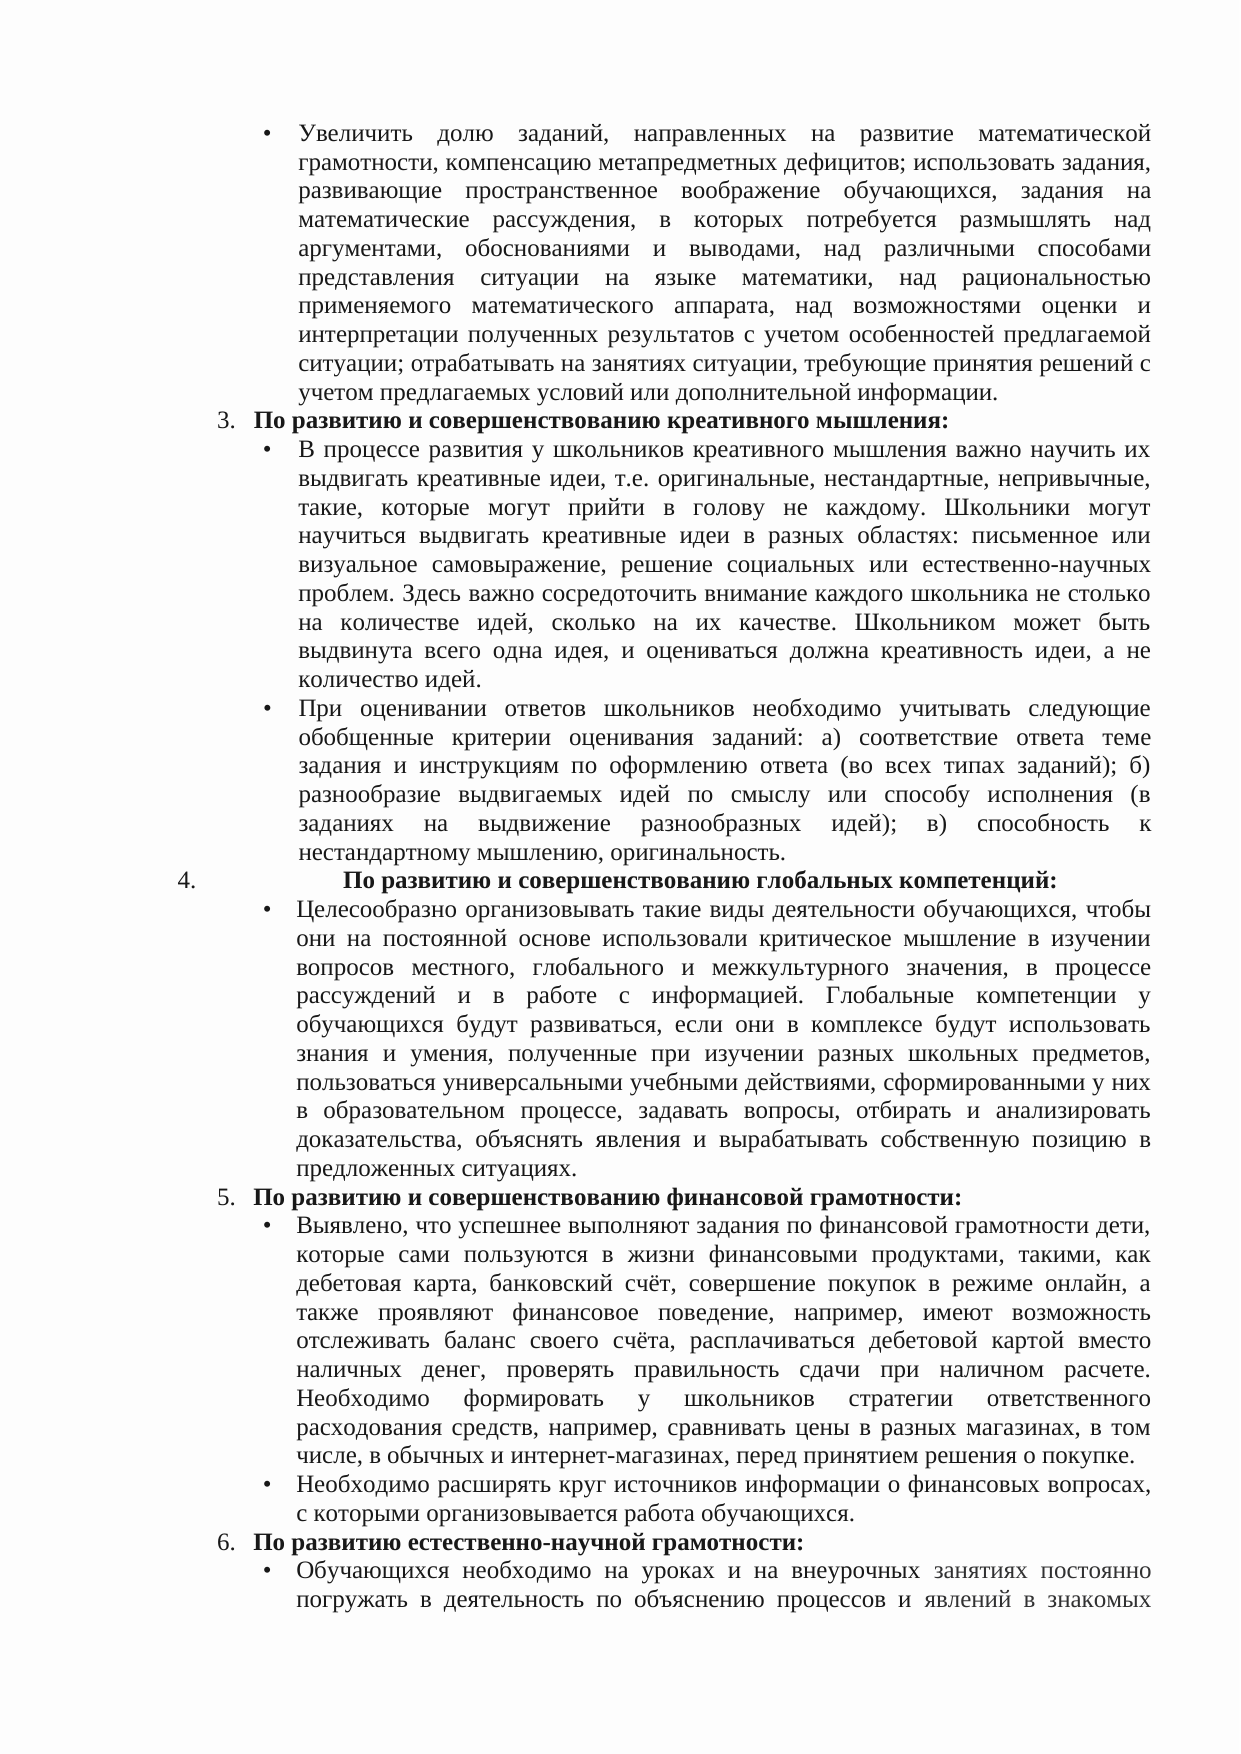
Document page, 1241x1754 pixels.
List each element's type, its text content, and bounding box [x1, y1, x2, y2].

list По развитию и совершенствованию глобальных компетенций: [177, 866, 1152, 894]
list При оценивании ответов школьников необходимо учитывать следующие обобщенные критерии оценивания заданий: а) соответствие ответа теме задания и инструкциям по оформлению ответа (во всех типах заданий); б) разнообразие выдвигаемых идей по смыслу или способу исполнения (в заданиях на выдвижение разнообразных идей); в) способность к нестандартному мышлению, оригинальность. [263, 693, 1152, 866]
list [263, 1556, 1152, 1613]
list Целесообразно организовывать такие виды деятельности обучающихся, чтобы они на постоянной основе использовали критическое мышление в изучении вопросов местного, глобального и межкультурного значения, в процессе рассуждений и в работе с информацией. Глобальные компетенции у обучающихся будут развиваться, если они в комплексе будут использовать знания и умения, полученные при изучении разных школьных предметов, пользоваться универсальными учебными действиями, сформированными у них в образовательном процессе, задавать вопросы, отбирать и анализировать доказательства, объяснять явления и вырабатывать собственную позицию в предложенных ситуациях. [263, 894, 1152, 1182]
list Необходимо расширять круг источников информации о финансовых вопросах, с которыми организовывается работа обучающихся. [263, 1469, 1152, 1527]
list По развитию естественно-научной грамотности: [177, 1527, 1152, 1556]
list В процессе развития у школьников креативного мышления важно научить их выдвигать креативные идеи, т.е. оригинальные, нестандартные, непривычные, такие, которые могут прийти в голову не каждому. Школьники могут научиться выдвигать креативные идеи в разных областях: письменное или визуальное самовыражение, решение социальных или естественно-научных проблем. Здесь важно сосредоточить внимание каждого школьника не столько на количестве идей, сколько на их качестве. Школьником может быть выдвинута всего одна идея, и оцениваться должна креативность идеи, а не количество идей. [263, 434, 1152, 693]
list По развитию и совершенствованию финансовой грамотности: [177, 1182, 1152, 1211]
list Увеличить долю заданий, направленных на развитие математической грамотности, компенсацию метапредметных дефицитов; использовать задания, развивающие пространственное воображение обучающихся, задания на математические рассуждения, в которых потребуется размышлять над аргументами, обоснованиями и выводами, над различными способами представления ситуации на языке математики, над рациональностью применяемого математического аппарата, над возможностями оценки и интерпретации полученных результатов с учетом особенностей предлагаемой ситуации; отрабатывать на занятиях ситуации, требующие принятия решений с учетом предлагаемых условий или дополнительной информации. [263, 118, 1152, 406]
list Выявлено, что успешнее выполняют задания по финансовой грамотности дети, которые сами пользуются в жизни финансовыми продуктами, такими, как дебетовая карта, банковский счёт, совершение покупок в режиме онлайн, а также проявляют финансовое поведение, например, имеют возможность отслеживать баланс своего счёта, расплачиваться дебетовой картой вместо наличных денег, проверять правильность сдачи при наличном расчете. Необходимо формировать у школьников стратегии ответственного расходования средств, например, сравнивать цены в разных магазинах, в том числе, в обычных и интернет-магазинах, перед принятием решения о покупке. [263, 1211, 1152, 1469]
list По развитию и совершенствованию креативного мышления: [177, 406, 1152, 434]
